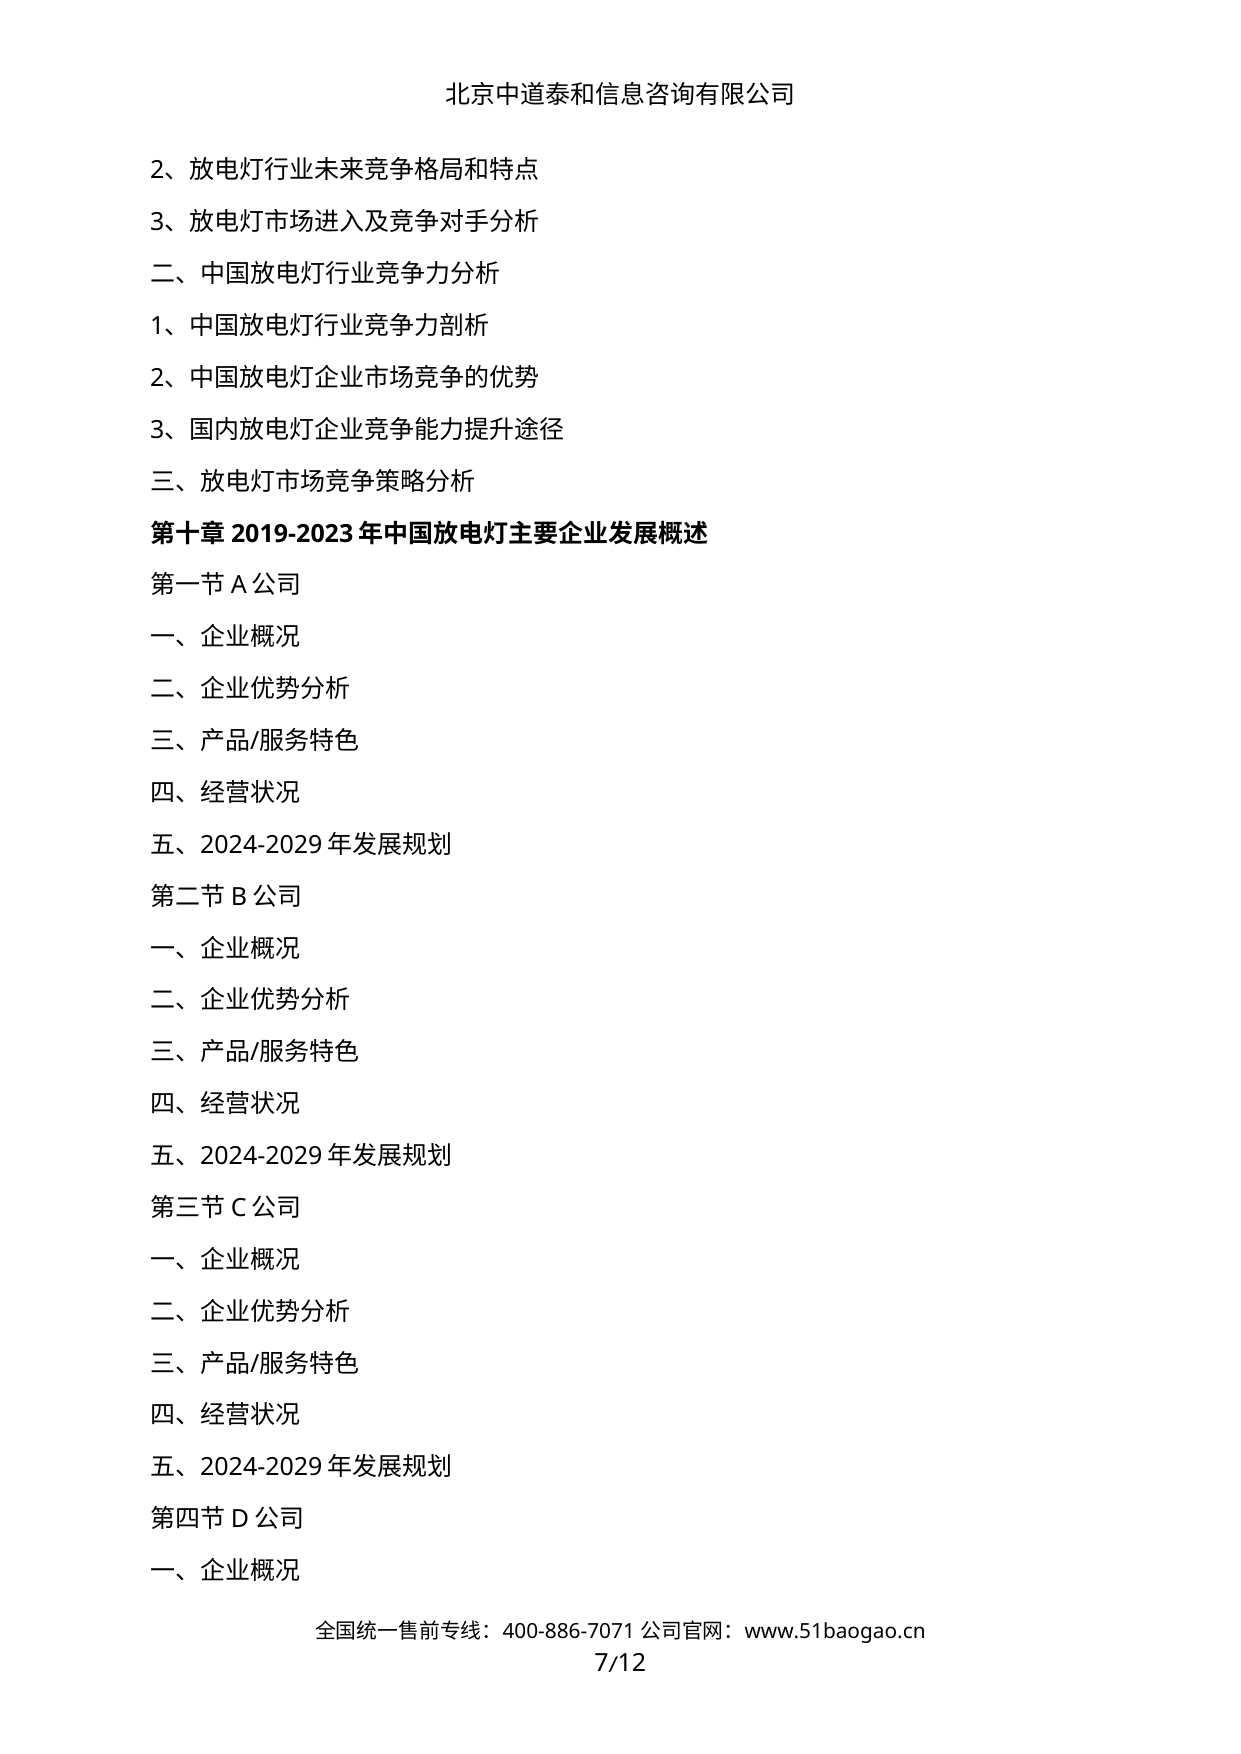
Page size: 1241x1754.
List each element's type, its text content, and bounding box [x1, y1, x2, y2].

text 二、企业优势分析 [150, 1291, 1090, 1327]
text 三、产品/服务特色 [150, 721, 1090, 757]
text 一、企业概况 [150, 928, 1090, 964]
text 3、国内放电灯企业竞争能力提升途径 [150, 409, 1090, 446]
text 二、企业优势分析 [150, 669, 1090, 705]
text 第二节 B公司 [150, 876, 1090, 912]
text 第十章 2019-2023年中国放电灯主要企业发展概述 [150, 513, 1090, 549]
text 一、企业概况 [150, 617, 1090, 653]
text 四、经营状况 [150, 1084, 1090, 1120]
text 三、产品/服务特色 [150, 1343, 1090, 1379]
text 三、放电灯市场竞争策略分析 [150, 461, 1090, 497]
text 1、中国放电灯行业竞争力剖析 [150, 306, 1090, 342]
text 第四节 D公司 [150, 1499, 1090, 1535]
text 二、中国放电灯行业竞争力分析 [150, 254, 1090, 290]
text 第一节 A公司 [150, 565, 1090, 601]
text 三、产品/服务特色 [150, 1032, 1090, 1068]
text 2、中国放电灯企业市场竞争的优势 [150, 357, 1090, 394]
text 五、2024-2029年发展规划 [150, 1447, 1090, 1483]
text 3、放电灯市场进入及竞争对手分析 [150, 202, 1090, 238]
text 四、经营状况 [150, 1395, 1090, 1431]
text 一、企业概况 [150, 1551, 1090, 1587]
text 五、2024-2029年发展规划 [150, 1136, 1090, 1172]
text 四、经营状况 [150, 772, 1090, 809]
text 一、企业概况 [150, 1239, 1090, 1276]
text 二、企业优势分析 [150, 980, 1090, 1016]
text 五、2024-2029年发展规划 [150, 824, 1090, 861]
text 第三节 C公司 [150, 1187, 1090, 1224]
text 2、放电灯行业未来竞争格局和特点 [150, 150, 1090, 186]
